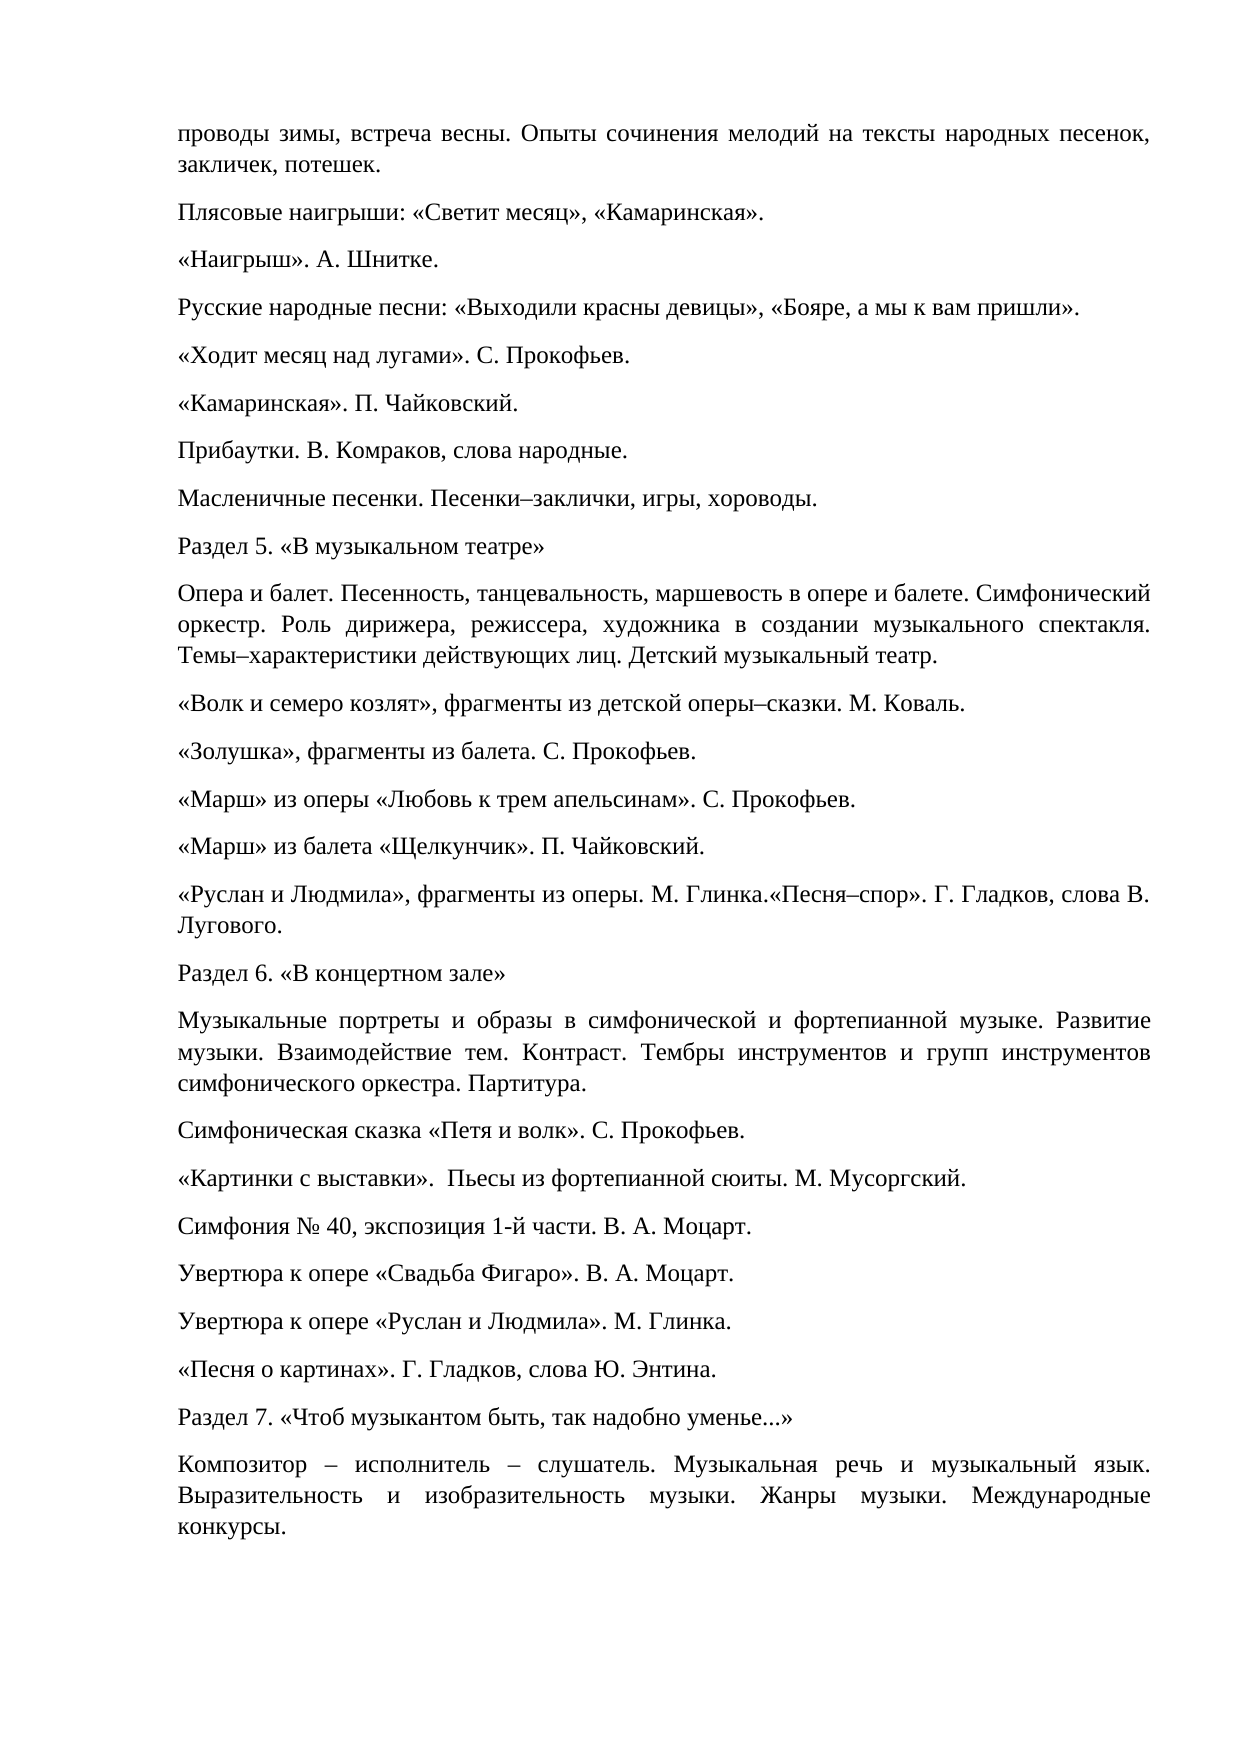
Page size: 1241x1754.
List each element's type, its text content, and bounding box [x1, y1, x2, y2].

text Раздел 7. «Чтоб музыкантом быть, так надобно уменье...» [177, 1402, 1152, 1430]
text «Камаринская». П. Чайковский. [177, 388, 1152, 416]
text Плясовые наигрыши: «Светит месяц», «Камаринская». [177, 197, 1152, 226]
text Раздел 6. «В концертном зале» [177, 958, 1152, 987]
text Увертюра к опере «Свадьба Фигаро». В. А. Моцарт. [177, 1258, 1152, 1287]
text Музыкальные портреты и образы в симфонической и фортепианной музыке. Развитие музыки. Взаимодействие тем. Контраст. Тембры инструментов и групп инструментов симфонического оркестра. Партитура. [177, 1006, 1152, 1096]
text «Ходит месяц над лугами». С. Прокофьев. [177, 340, 1152, 369]
text Симфония № 40, экспозиция 1-й части. В. А. Моцарт. [177, 1211, 1152, 1239]
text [177, 118, 1152, 178]
text «Руслан и Людмила», фрагменты из оперы. М. Глинка.«Песня–спор». Г. Гладков, слова В. Лугового. [177, 879, 1152, 939]
text Масленичные песенки. Песенки–заклички, игры, хороводы. [177, 483, 1152, 512]
text Раздел 5. «В музыкальном театре» [177, 531, 1152, 559]
text «Марш» из оперы «Любовь к трем апельсинам». С. Прокофьев. [177, 784, 1152, 812]
text Симфоническая сказка «Петя и волк». С. Прокофьев. [177, 1115, 1152, 1144]
text «Золушка», фрагменты из балета. С. Прокофьев. [177, 736, 1152, 765]
text «Марш» из балета «Щелкунчик». П. Чайковский. [177, 831, 1152, 860]
text «Наигрыш». А. Шнитке. [177, 244, 1152, 273]
text Русские народные песни: «Выходили красны девицы», «Бояре, а мы к вам пришли». [177, 292, 1152, 321]
text Опера и балет. Песенность, танцевальность, маршевость в опере и балете. Симфонический оркестр. Роль дирижера, режиссера, художника в создании музыкального спектакля. Темы–характеристики действующих лиц. Детский музыкальный театр. [177, 578, 1152, 669]
text Увертюра к опере «Руслан и Людмила». М. Глинка. [177, 1306, 1152, 1335]
text Композитор – исполнитель – слушатель. Музыкальная речь и музыкальный язык. Выразительность и изобразительность музыки. Жанры музыки. Международные конкурсы. [177, 1449, 1152, 1540]
text «Волк и семеро козлят», фрагменты из детской оперы–сказки. М. Коваль. [177, 688, 1152, 717]
text «Песня о картинах». Г. Гладков, слова Ю. Энтина. [177, 1354, 1152, 1383]
text «Картинки с выставки». Пьесы из фортепианной сюиты. М. Мусоргский. [177, 1163, 1152, 1192]
text Прибаутки. В. Комраков, слова народные. [177, 435, 1152, 464]
